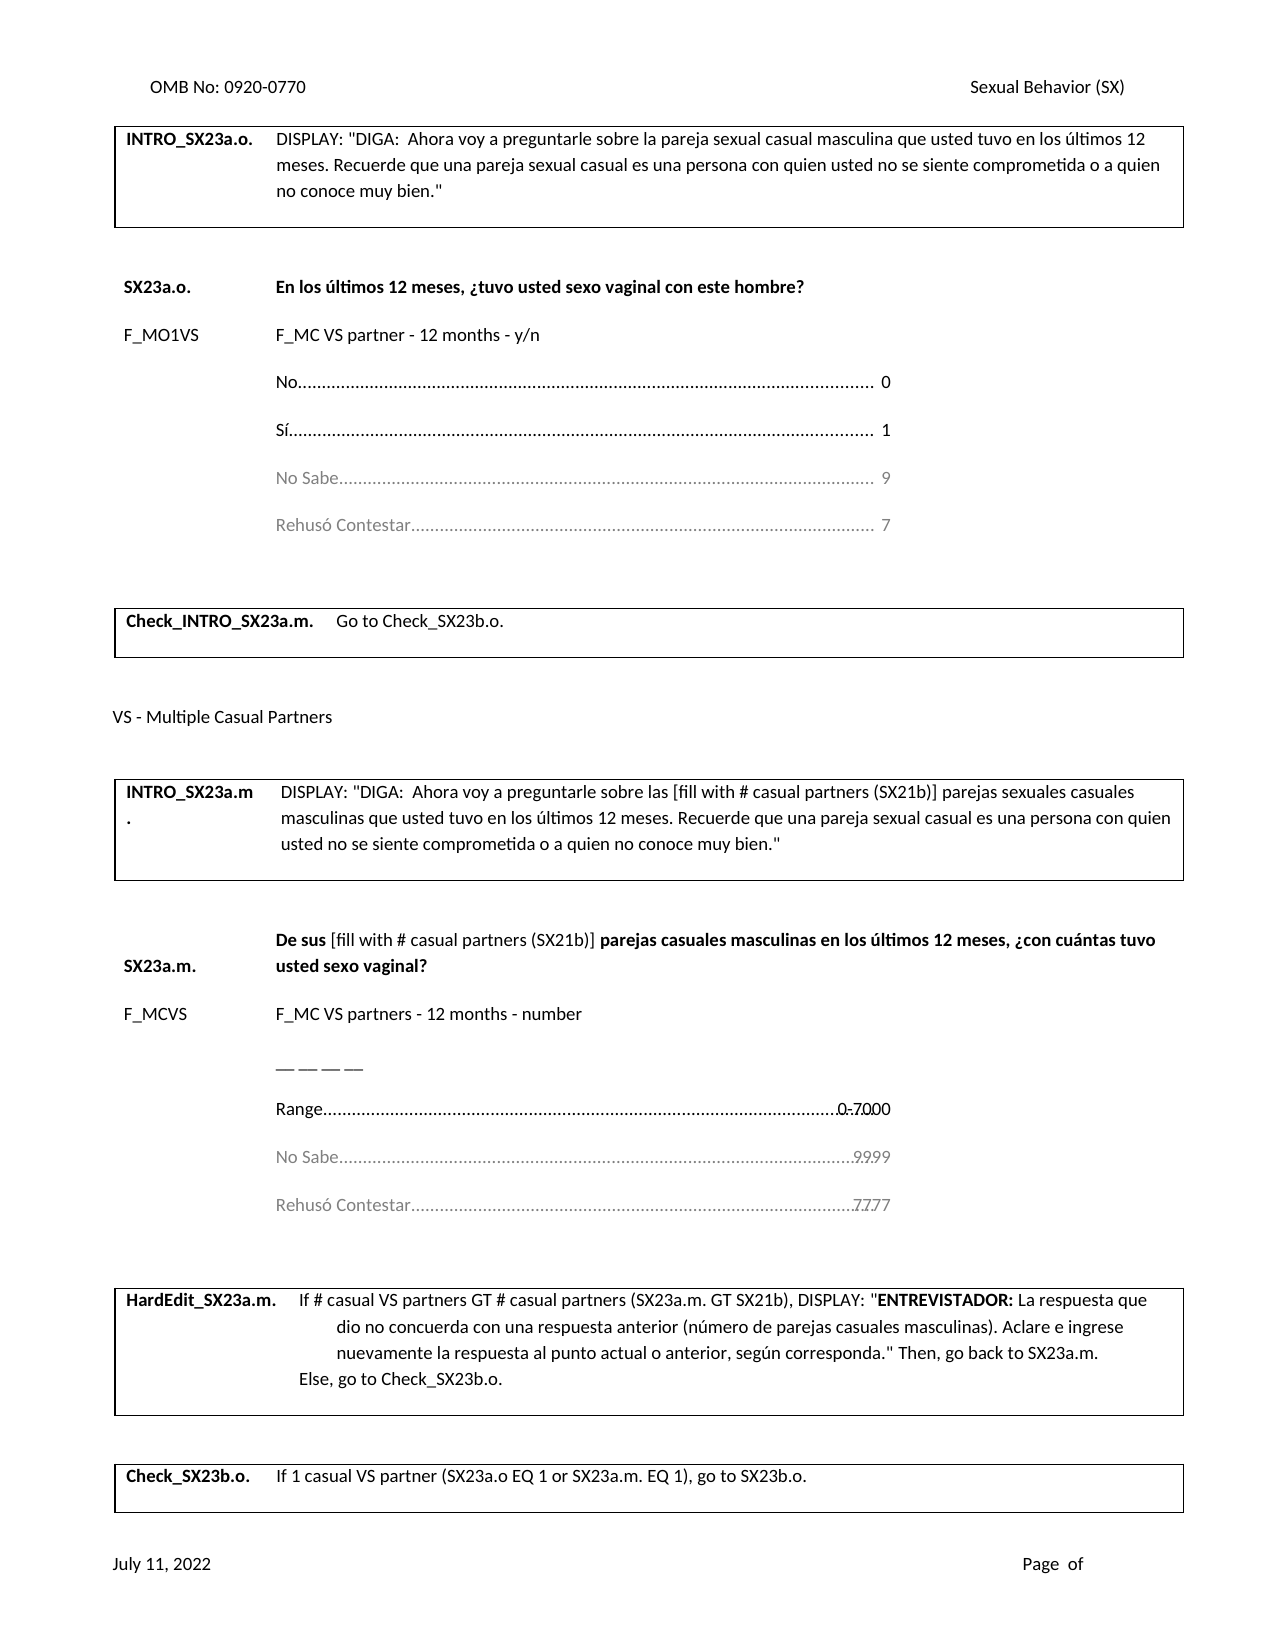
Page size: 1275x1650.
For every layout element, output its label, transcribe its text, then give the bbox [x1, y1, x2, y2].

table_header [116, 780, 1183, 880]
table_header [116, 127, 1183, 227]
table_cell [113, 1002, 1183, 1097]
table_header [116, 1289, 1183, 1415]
subtitle VS - Multiple Casual Partners [112, 705, 1162, 728]
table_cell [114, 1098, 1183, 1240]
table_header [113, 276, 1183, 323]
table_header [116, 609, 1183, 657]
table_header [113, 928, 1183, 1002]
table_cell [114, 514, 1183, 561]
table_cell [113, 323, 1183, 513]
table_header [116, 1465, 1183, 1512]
